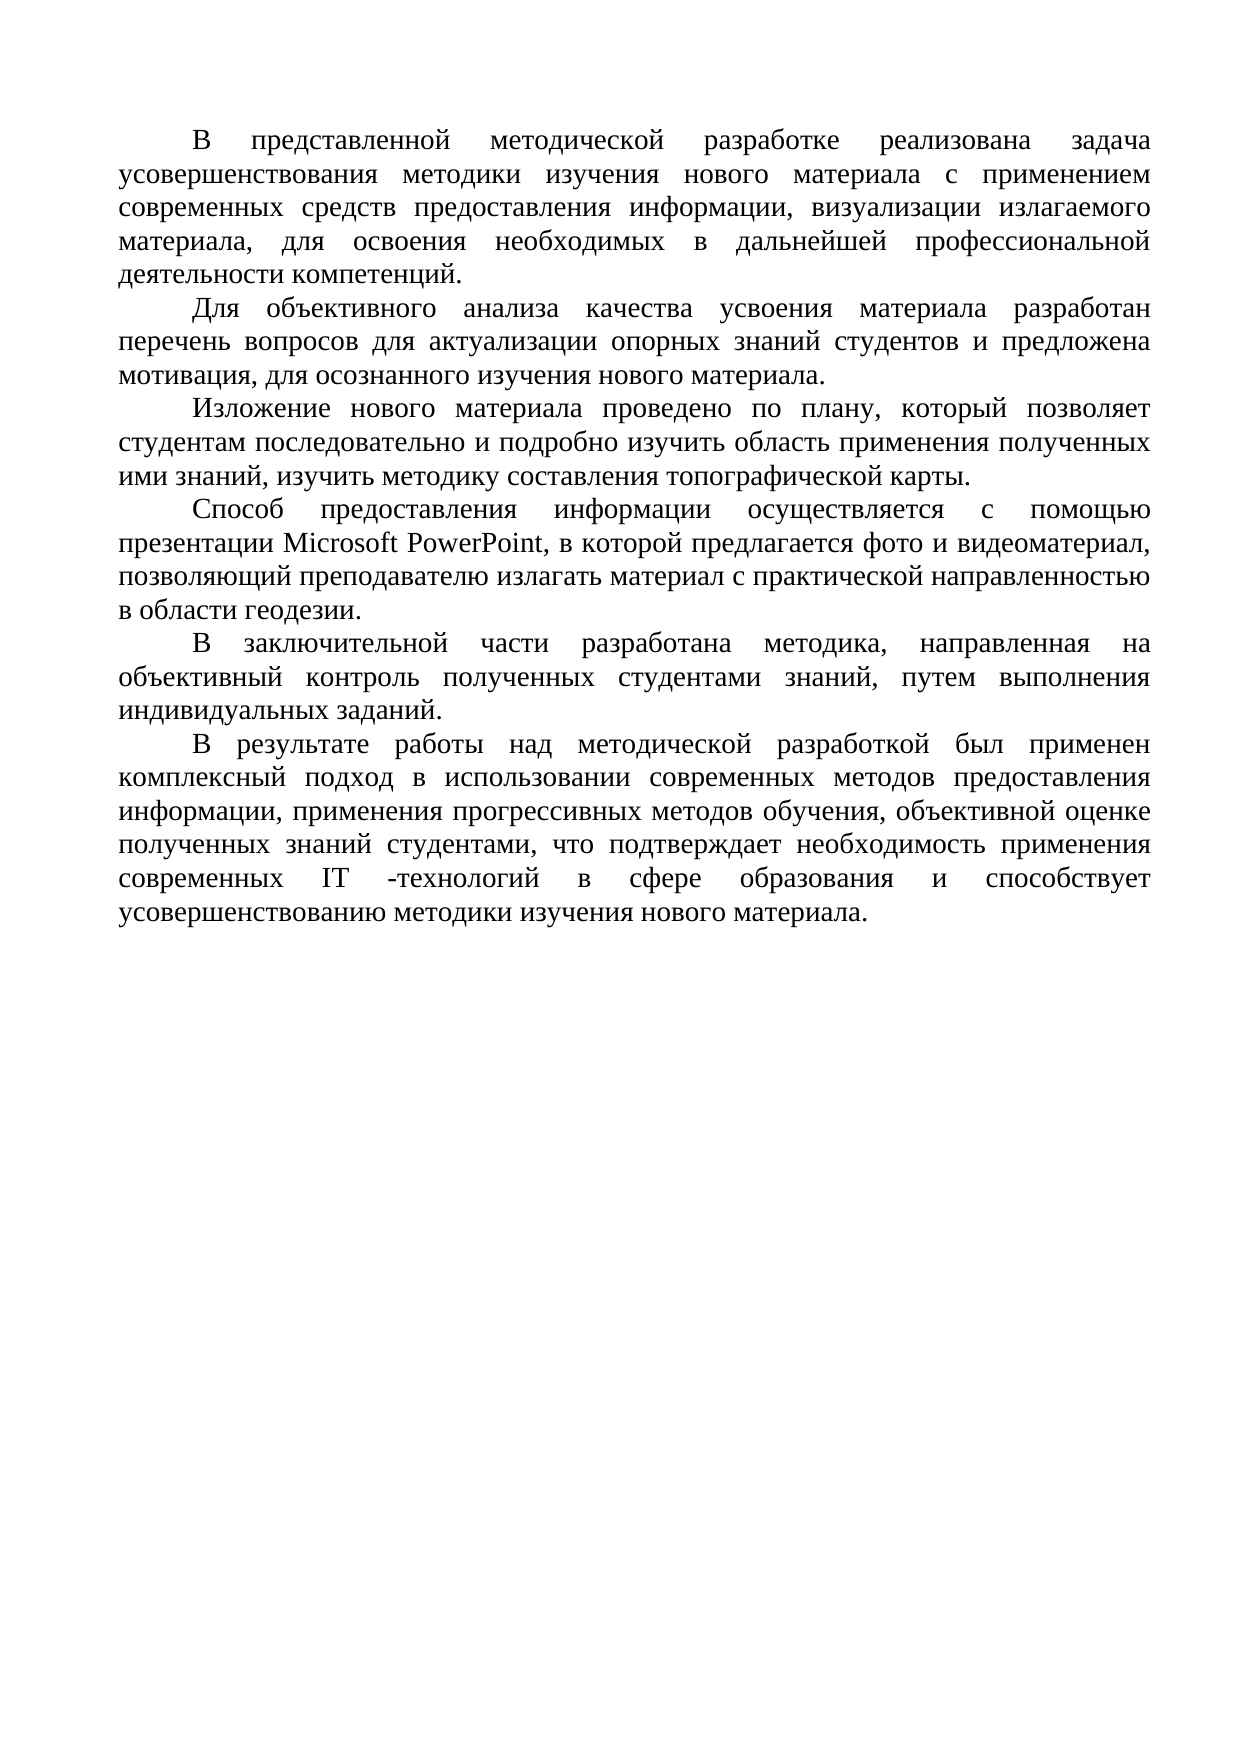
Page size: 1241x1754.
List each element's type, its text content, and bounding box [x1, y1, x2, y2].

text Способ предоставления информации осуществляется с помощью презентации Microsoft PowerPoint, в которой предлагается фото и видеоматериал, позволяющий преподавателю излагать материал с практической направленностью в области геодезии. [118, 491, 1152, 625]
text В результате работы над методической разработкой был применен комплексный подход в использовании современных методов предоставления информации, применения прогрессивных методов обучения, объективной оценке полученных знаний студентами, что подтверждает необходимость применения современных IT -технологий в сфере образования и способствует усовершенствованию методики изучения нового материала. [118, 726, 1152, 927]
text Для объективного анализа качества усвоения материала разработан перечень вопросов для актуализации опорных знаний студентов и предложена мотивация, для осознанного изучения нового материала. [118, 290, 1152, 391]
text В заключительной части разработана методика, направленная на объективный контроль полученных студентами знаний, путем выполнения индивидуальных заданий. [118, 625, 1152, 726]
text В представленной методической разработке реализована задача усовершенствования методики изучения нового материала с применением современных средств предоставления информации, визуализации излагаемого материала, для освоения необходимых в дальнейшей профессиональной деятельности компетенций. [118, 122, 1152, 290]
text Изложение нового материала проведено по плану, который позволяет студентам последовательно и подробно изучить область применения полученных ими знаний, изучить методику составления топографической карты. [118, 391, 1152, 491]
